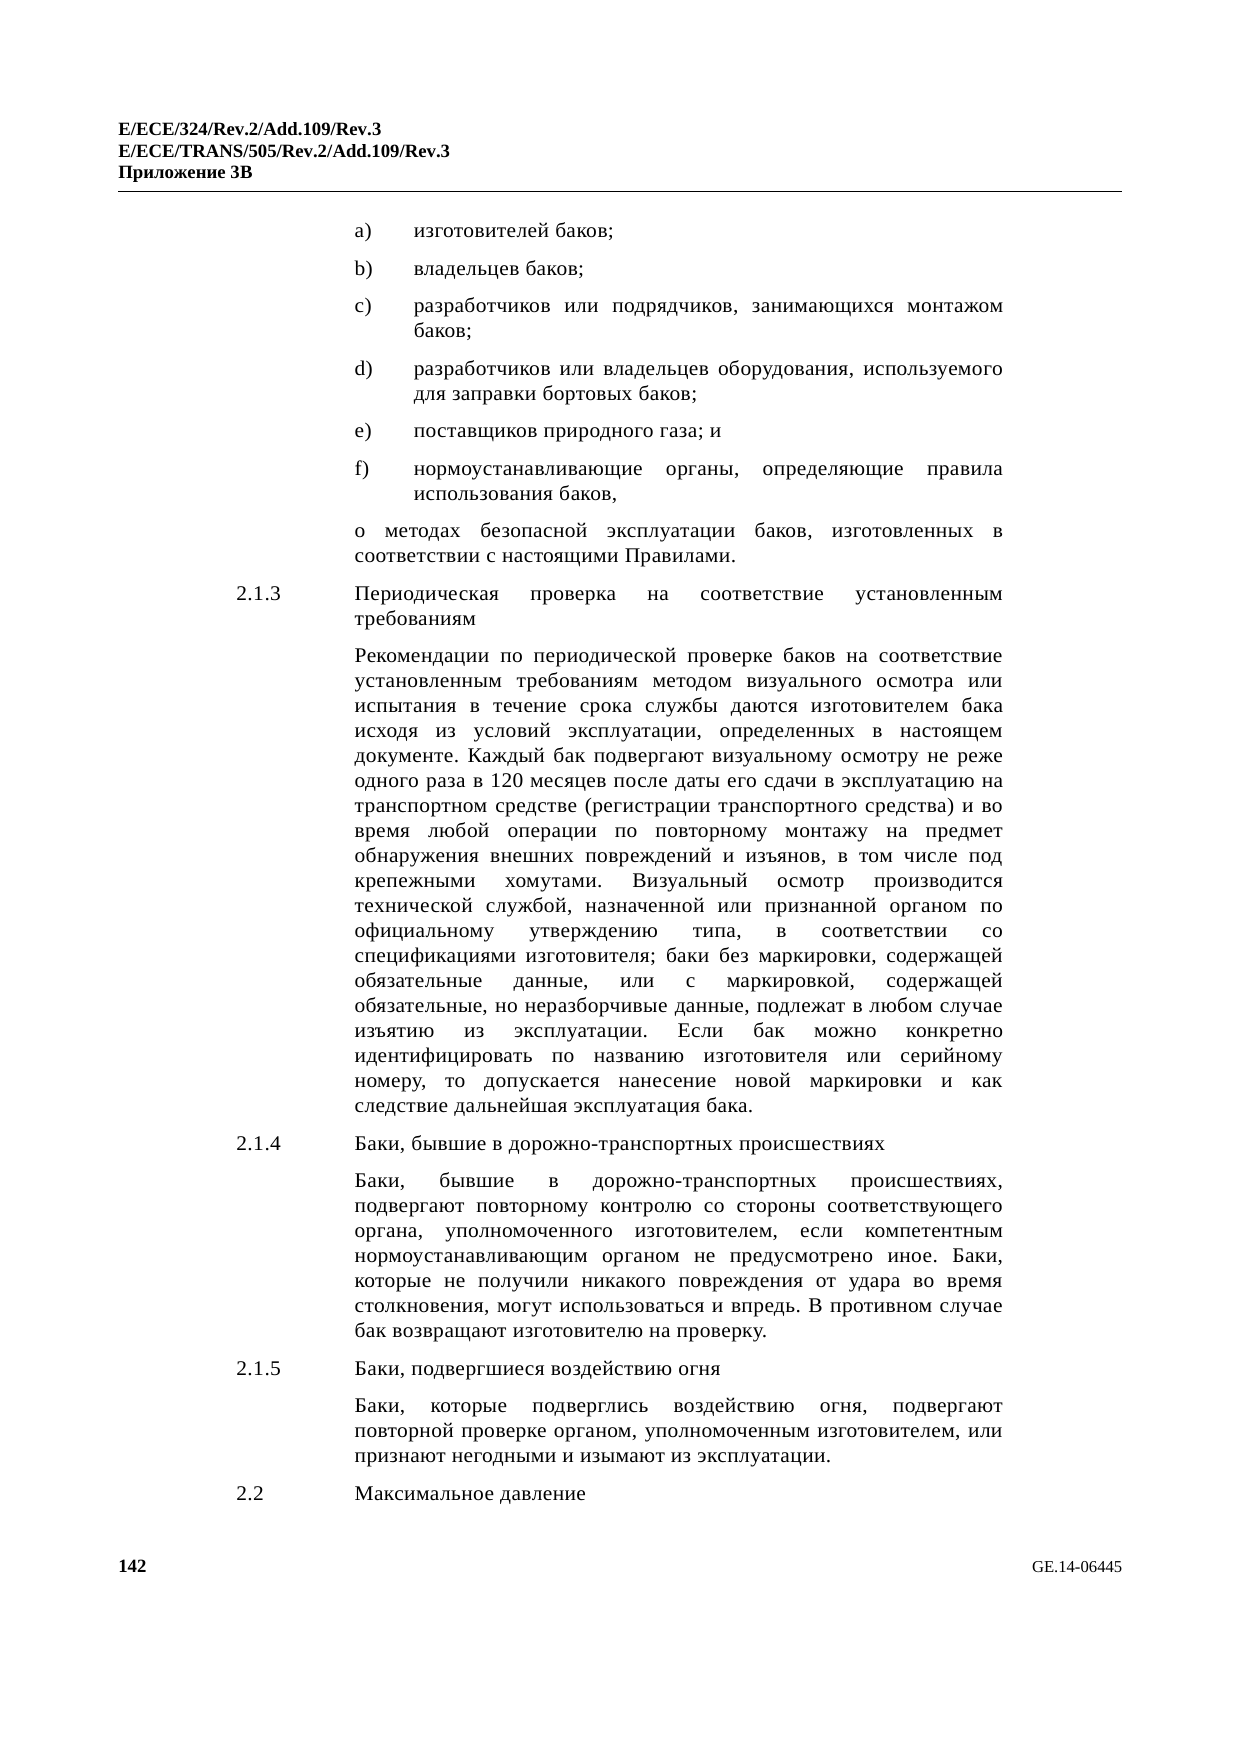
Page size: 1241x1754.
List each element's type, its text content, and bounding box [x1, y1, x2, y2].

text c) разработчиков или подрядчиков, занимающихся монтажом баков; [354, 292, 1004, 342]
text e) поставщиков природного газа; и [354, 417, 1004, 442]
text 2.1.4 Баки, бывшие в дорожно-транспортных происшествиях [236, 1130, 1004, 1155]
text 2.2 Максимальное давление [236, 1480, 1004, 1505]
text 2.1.5 Баки, подвергшиеся воздействию огня [236, 1355, 1004, 1380]
text f) нормоустанавливающие органы, определяющие правила использования баков, [354, 455, 1004, 505]
text о методах безопасной эксплуатации баков, изготовленных в соответствии с настоящими Правилами. [354, 517, 1004, 567]
text a) изготовителей баков; [354, 217, 1004, 242]
text b) владельцев баков; [354, 255, 1004, 280]
text Рекомендации по периодической проверке баков на соответствие установленным требованиям методом визуального осмотра или испытания в течение срока службы даются изготовителем бака исходя из условий эксплуатации, определенных в настоящем документе. Каждый бак подвергают визуальному осмотру не реже одного раза в 120 месяцев после даты его сдачи в эксплуатацию на транспортном средстве (регистрации транспортного средства) и во время любой операции по повторному монтажу на предмет обнаружения внешних повреждений и изъянов, в том числе под крепежными хомутами. Визуальный осмотр производится технической службой, назначенной или признанной органом по официальному утверждению типа, в соответствии со спецификациями изготовителя; баки без маркировки, содержащей обязательные данные, или с маркировкой, содержащей обязательные, но неразборчивые данные, подлежат в любом случае изъятию из эксплуатации. Если бак можно конкретно идентифицировать по названию изготовителя или серийному номеру, то допускается нанесение новой маркировки и как следствие дальнейшая эксплуатация бака. [354, 642, 1004, 1117]
text Баки, которые подверглись воздействию огня, подвергают повторной проверке органом, уполномоченным изготовителем, или признают негодными и изымают из эксплуатации. [354, 1392, 1004, 1467]
text d) разработчиков или владельцев оборудования, используемого для заправки бортовых баков; [354, 355, 1004, 405]
text 2.1.3 Периодическая проверка на соответствие установленным требованиям [236, 580, 1004, 630]
text Баки, бывшие в дорожно-транспортных происшествиях, подвергают повторному контролю со стороны соответствующего органа, уполномоченного изготовителем, если компетентным нормоустанавливающим органом не предусмотрено иное. Баки, которые не получили никакого повреждения от удара во время столкновения, могут использоваться и впредь. В противном случае бак возвращают изготовителю на проверку. [354, 1167, 1004, 1342]
